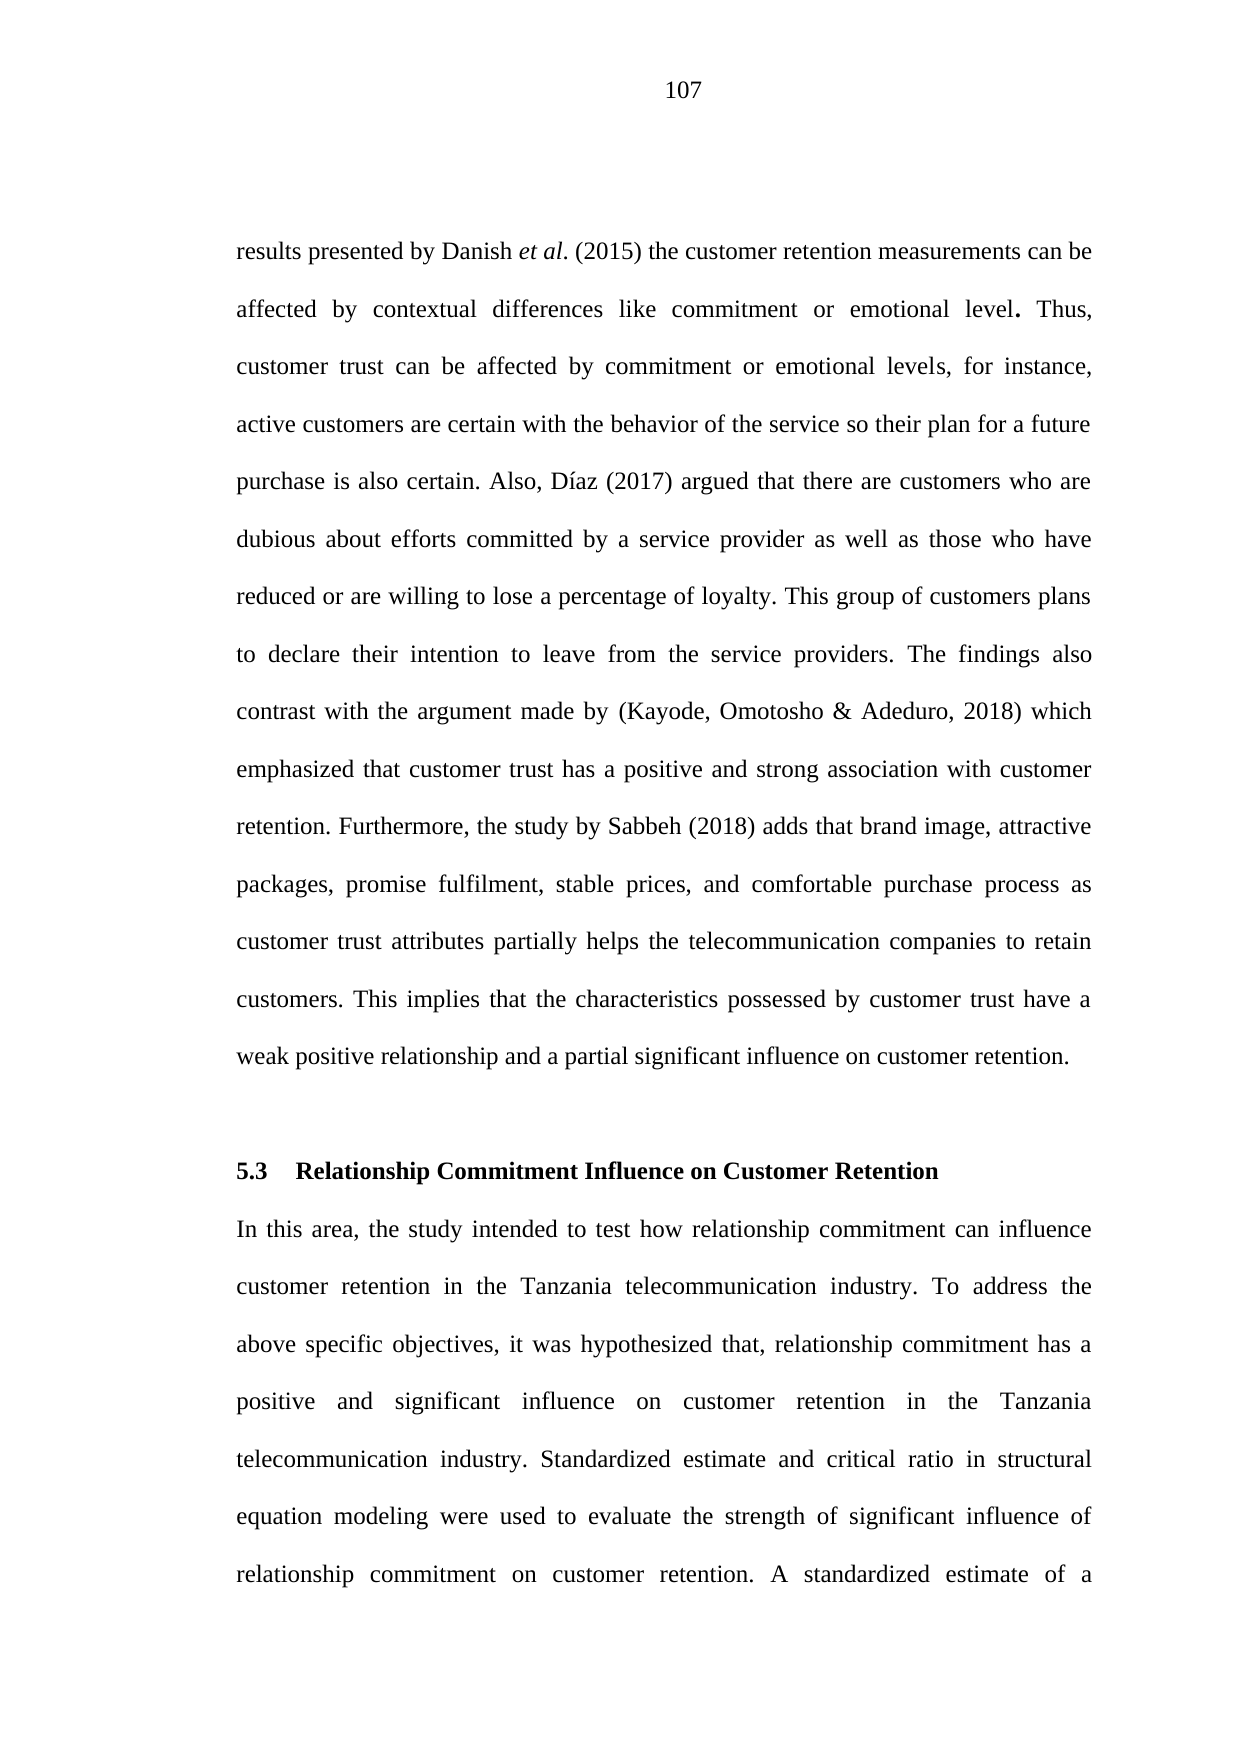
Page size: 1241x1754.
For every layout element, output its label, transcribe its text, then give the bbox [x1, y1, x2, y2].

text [236, 1214, 1092, 1587]
subtitle Relationship Commitment Influence on Customer Retention [236, 1156, 1092, 1185]
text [236, 236, 1092, 1070]
